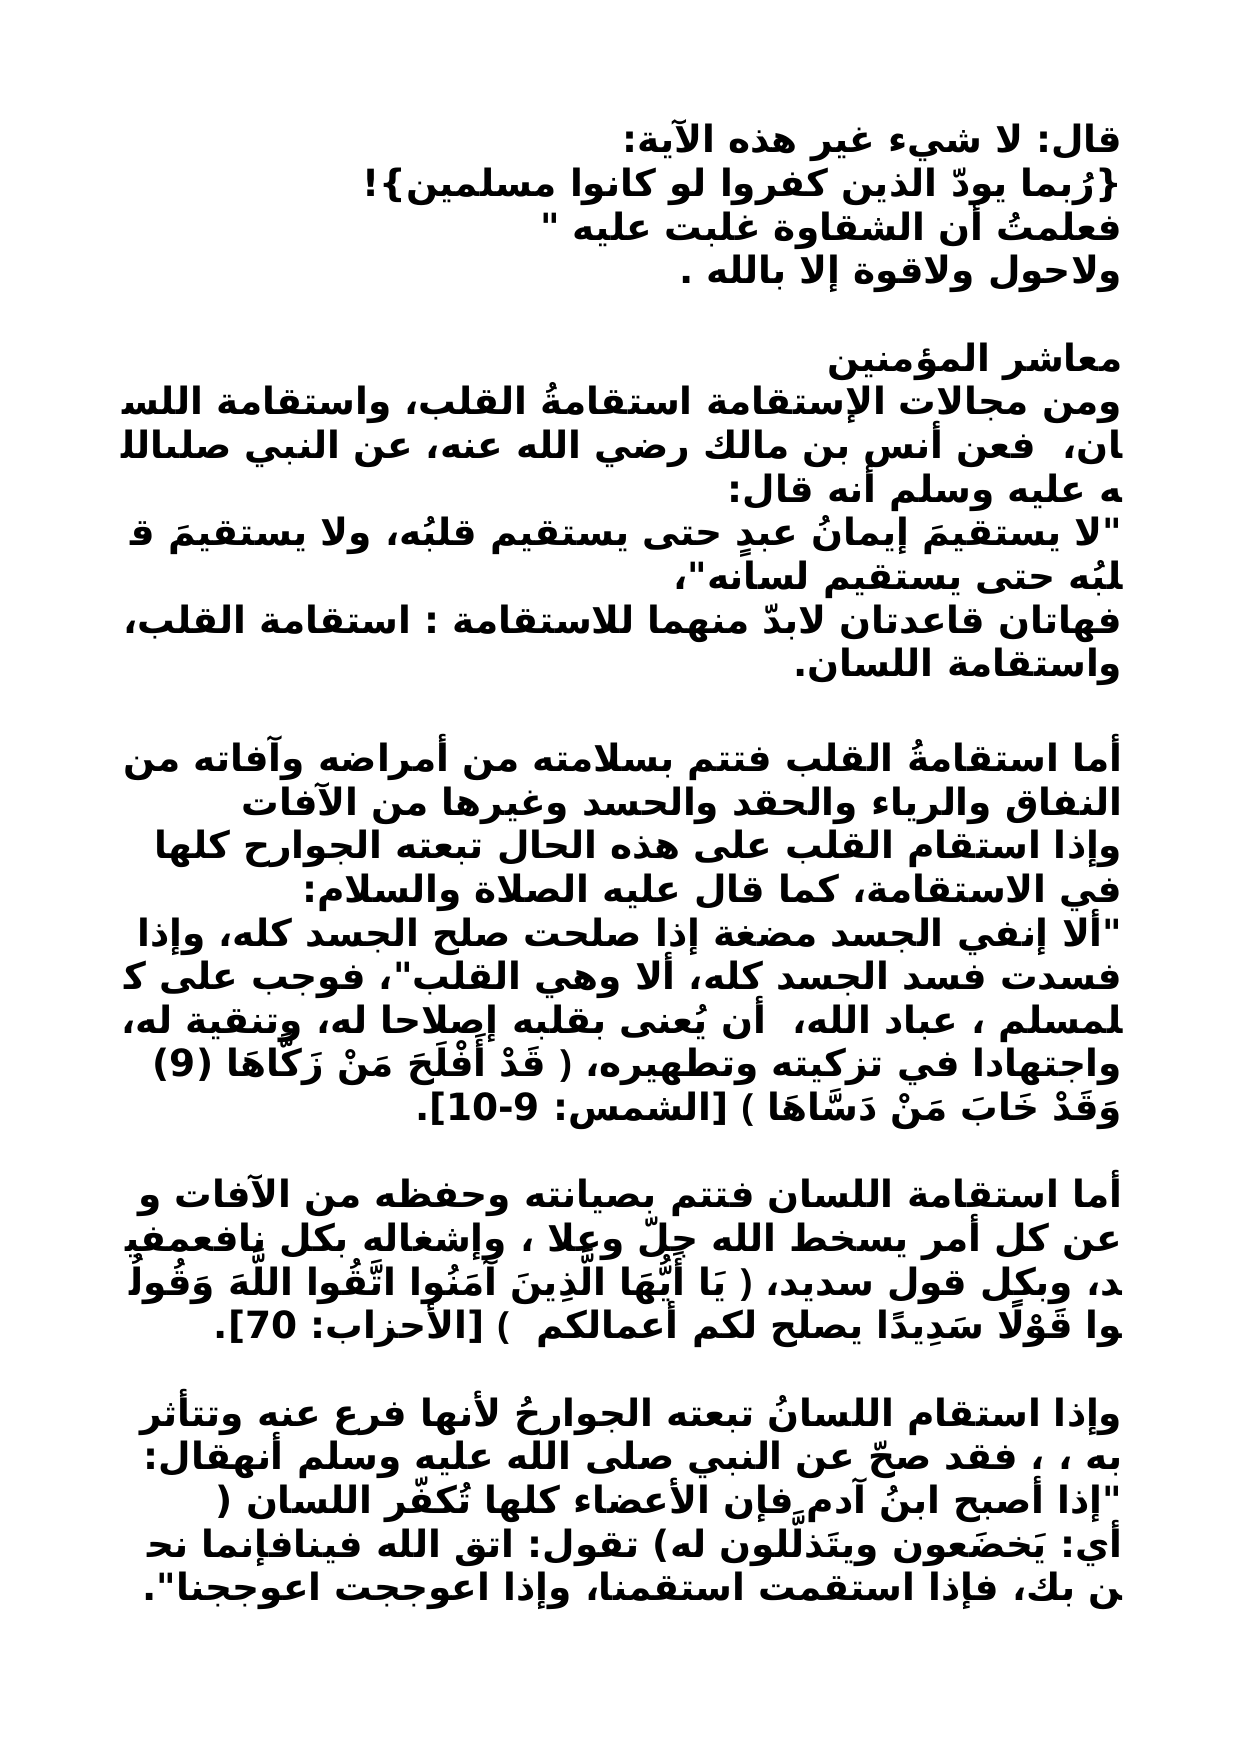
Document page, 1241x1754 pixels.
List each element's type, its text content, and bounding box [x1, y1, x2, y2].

text معاشر المؤمنين [118, 336, 1122, 380]
text قال: لا شيء غير هذه الآية: {رُبما يودّ الذين كفروا لو كانوا مسلمين}! [118, 118, 1122, 205]
text وإذا استقام اللسانُ تبعته الجوارحُ لأنها فرع عنه وتتأثر به ، ، فقد صحّ عن النبي صلى الله عليه وسلم أنهقال: "إذا أصبح ابنُ آدم فإن الأعضاء كلها تُكفّر اللسان ( أي: يَخضَعون ويتَذلَّلون له) تقول: اتق الله فينافإنما نحن بك، فإذا استقمت استقمنا، وإذا اعوججت اعوججنا". [118, 1391, 1122, 1609]
text أما استقامة اللسان فتتم بصيانته وحفظه من الآفات وعن كل أمر يسخط الله جلّ وعلا ، وإشغاله بكل نافعمفيد، وبكل قول سديد، ﴿ يَا أَيُّهَا الَّذِينَ آمَنُوا اتَّقُوا اللَّهَ وَقُولُوا قَوْلًا سَدِيدًا يصلح لكم أعمالكم ﴾ [الأحزاب: 70]. [118, 1173, 1122, 1348]
text ولاحول ولاقوة إلا بالله . [118, 249, 1122, 293]
text أما استقامةُ القلب فتتم بسلامته من أمراضه وآفاته من النفاق والرياء والحقد والحسد وغيرها من الآفات [118, 737, 1122, 824]
text ومن مجالات الإستقامة استقامةُ القلب، واستقامة اللسان، فعن أنس بن مالك رضي الله عنه، عن النبي صلىالله عليه وسلم أنه قال: "لا يستقيمَ إيمانُ عبدٍ حتى يستقيم قلبُه، ولا يستقيمَ قلبُه حتى يستقيم لسانه"، [118, 380, 1122, 598]
text فعلمتُ أن الشقاوة غلبت عليه " [118, 205, 1122, 249]
text وإذا استقام القلب على هذه الحال تبعته الجوارح كلها في الاستقامة، كما قال عليه الصلاة والسلام: "ألا إنفي الجسد مضغة إذا صلحت صلح الجسد كله، وإذا فسدت فسد الجسد كله، ألا وهي القلب"، فوجب على كلمسلم ، عباد الله، أن يُعنى بقلبه إصلاحا له، وتنقية له، واجتهادا في تزكيته وتطهيره، ﴿ قَدْ أَفْلَحَ مَنْ زَكَّاهَا (9) وَقَدْ خَابَ مَنْ دَسَّاهَا ﴾ [الشمس: 9-10]. [118, 824, 1122, 1129]
text فهاتان قاعدتان لابدّ منهما للاستقامة : استقامة القلب، واستقامة اللسان. [118, 598, 1122, 686]
